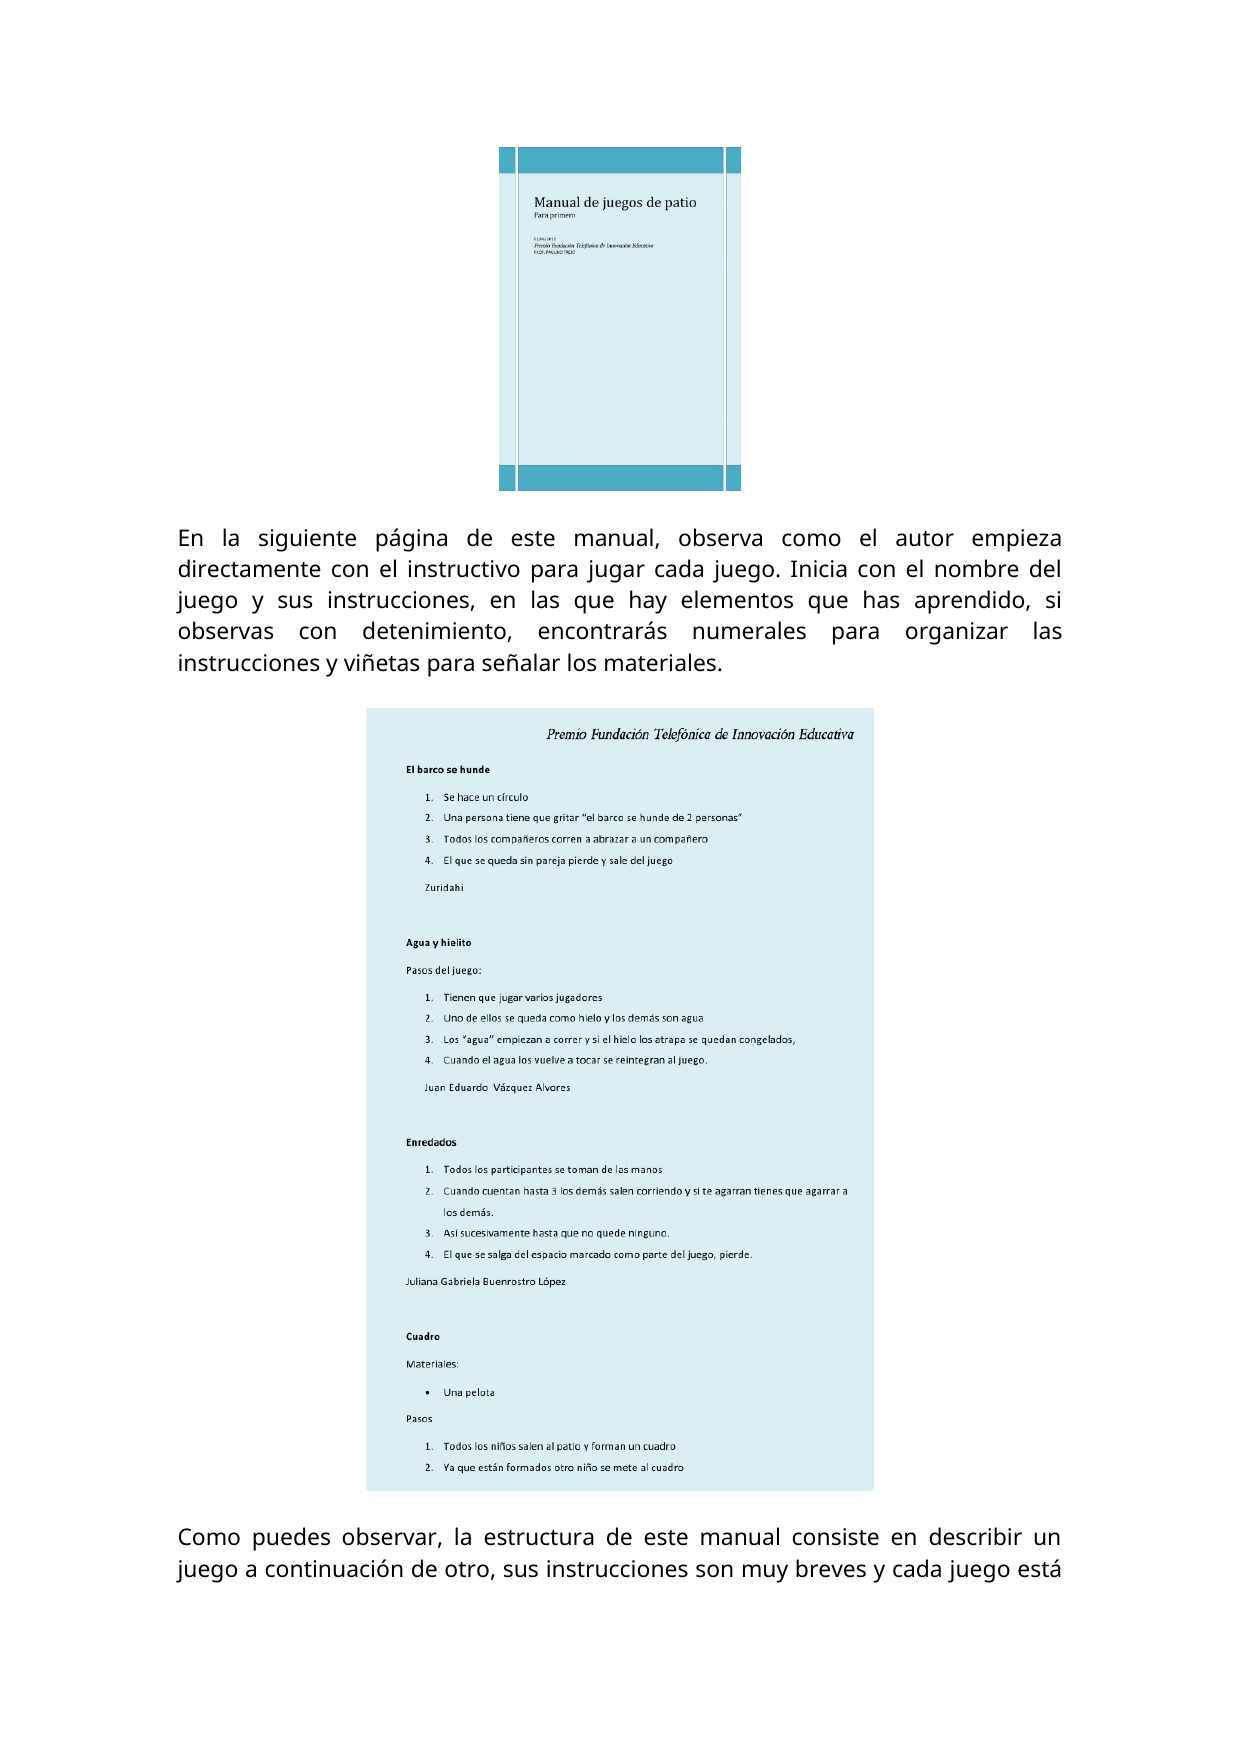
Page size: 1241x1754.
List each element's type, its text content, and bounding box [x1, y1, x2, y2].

text En la siguiente página de este manual, observa como el autor empieza directamente con el instructivo para jugar cada juego. Inicia con el nombre del juego y sus instrucciones, en las que hay elementos que has aprendido, si observas con detenimiento, encontrarás numerales para organizar las instrucciones y viñetas para señalar los materiales. [177, 521, 1063, 678]
picture [366, 708, 874, 1491]
picture [499, 147, 742, 491]
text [177, 1521, 1063, 1584]
